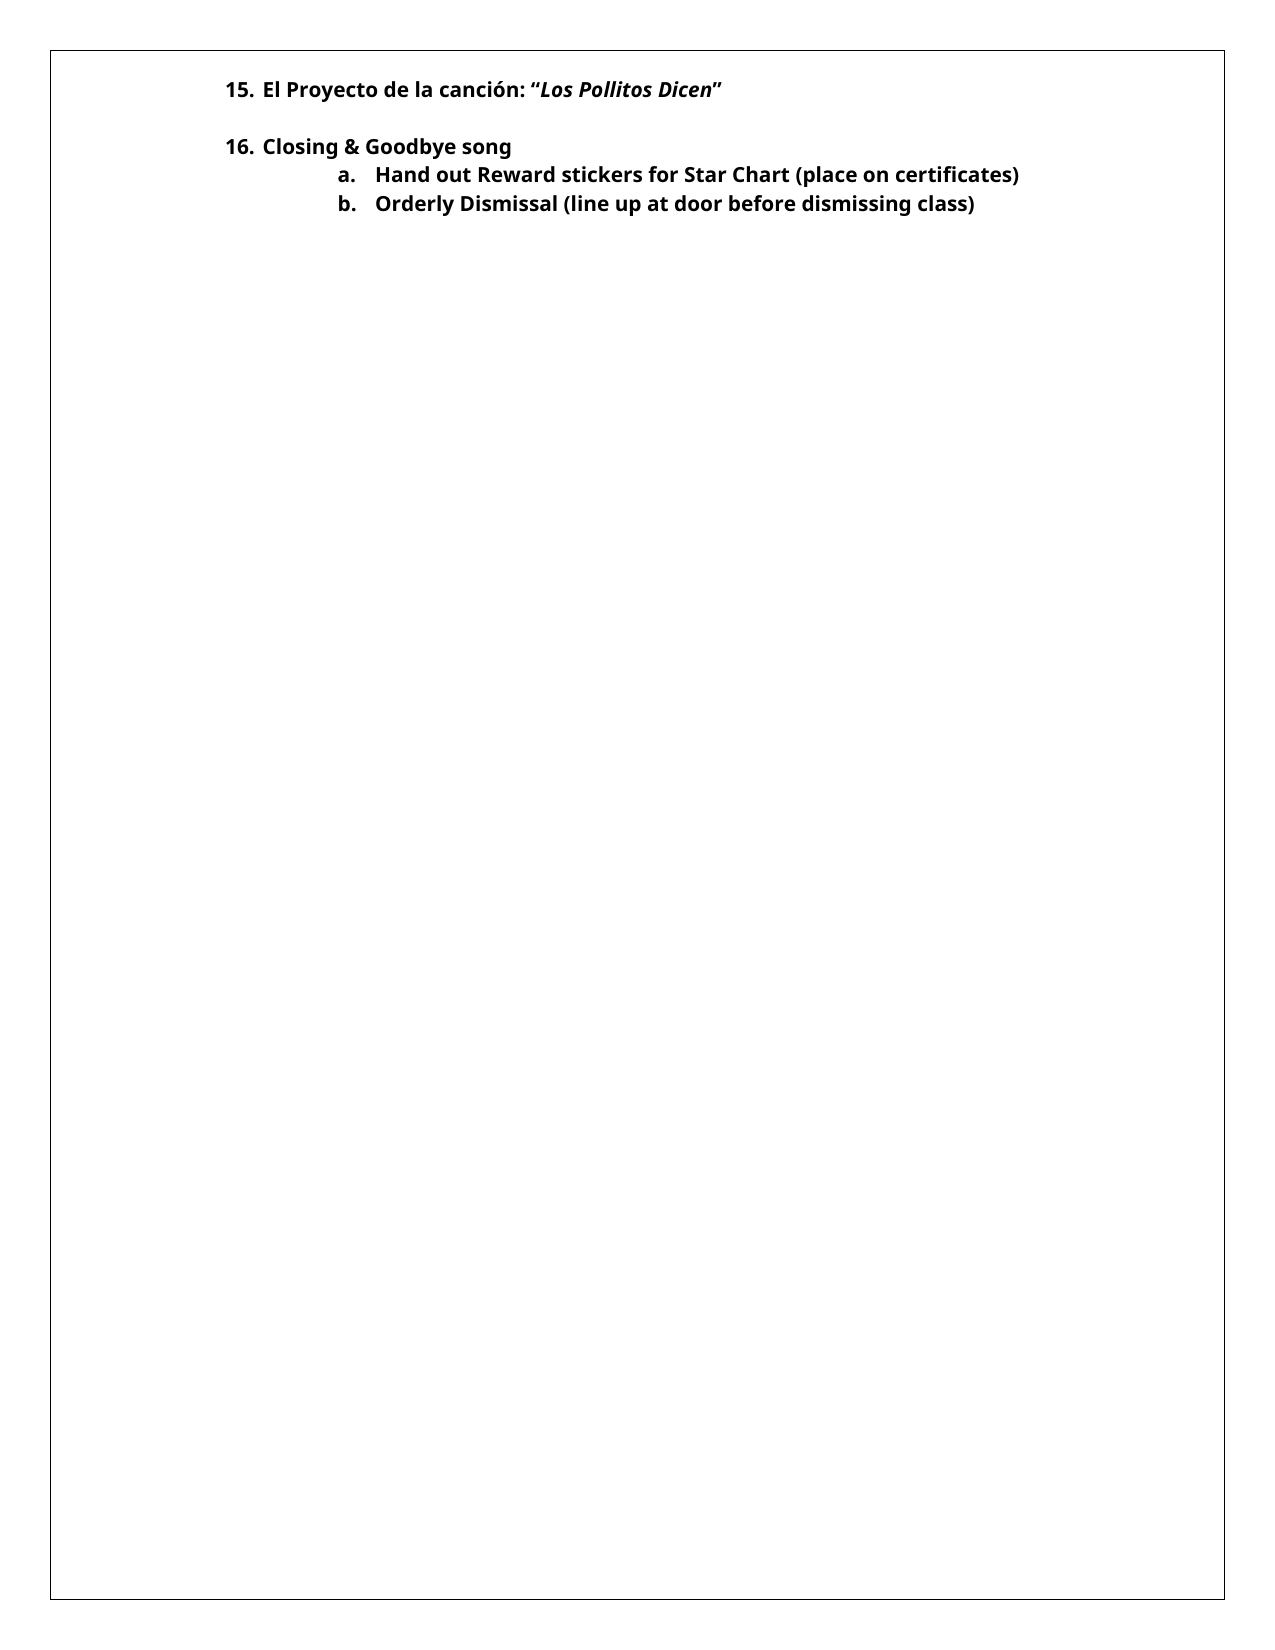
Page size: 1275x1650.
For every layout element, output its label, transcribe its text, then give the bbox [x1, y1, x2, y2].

list Closing & Goodbye song [225, 132, 1200, 160]
list Hand out Reward stickers for Star Chart (place on certificates) [337, 160, 1200, 189]
list Orderly Dismissal (line up at door before dismissing class) [337, 189, 1200, 217]
list El Proyecto de la canción: “Los Pollitos Dicen” [225, 75, 1200, 103]
